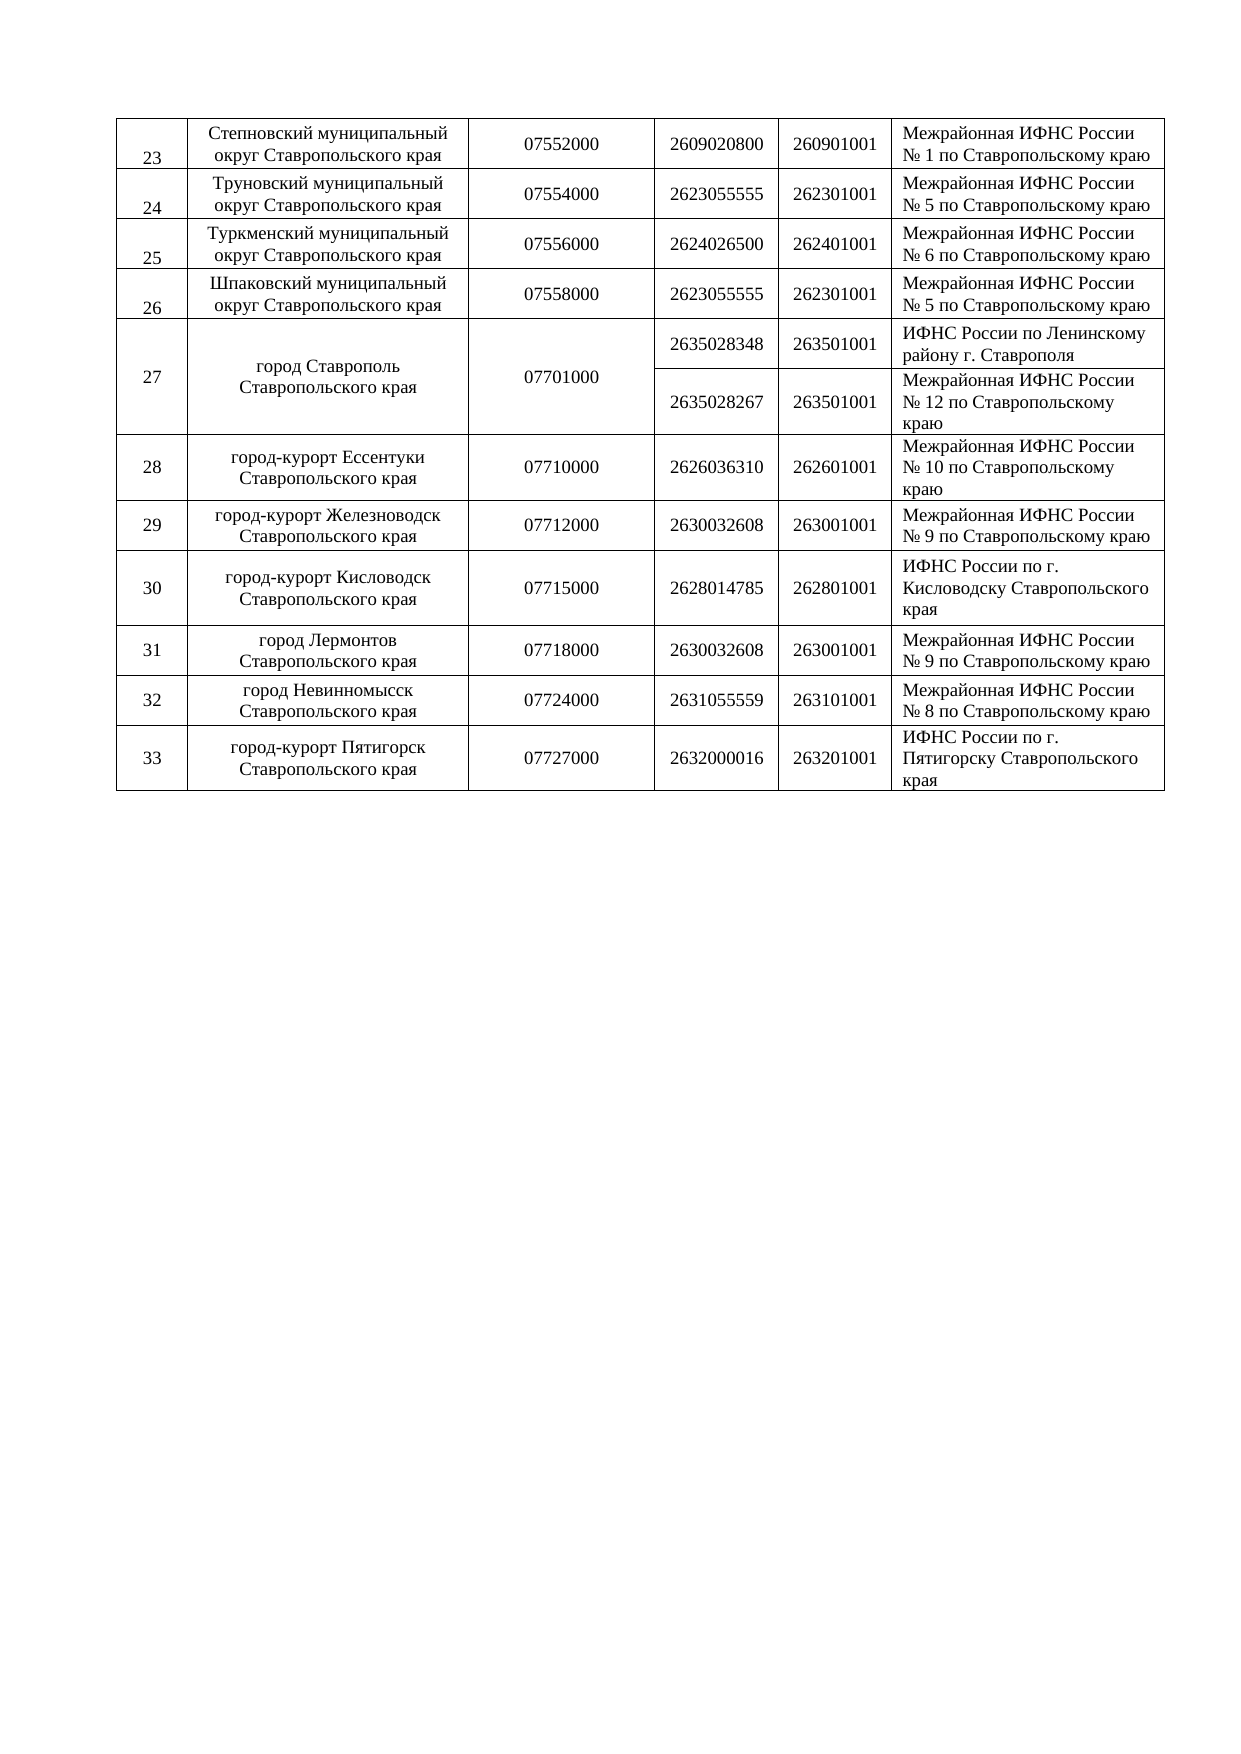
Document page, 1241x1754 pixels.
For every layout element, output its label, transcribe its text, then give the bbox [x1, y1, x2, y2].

table_cell 262301001 [779, 169, 891, 218]
table_cell 07558000 [469, 269, 654, 318]
table_cell 263201001 [779, 726, 891, 790]
table_cell 28 [117, 435, 187, 499]
table_cell Труновский муниципальный округ Ставропольского края [188, 169, 468, 218]
table_cell 2635028348 [655, 319, 778, 368]
table_cell Межрайонная ИФНС России № 5 по Ставропольскому краю [892, 269, 1164, 318]
table_cell Межрайонная ИФНС России № 8 по Ставропольскому краю [892, 676, 1164, 724]
table_cell 2623055555 [655, 269, 778, 318]
table_cell город Невинномысск Ставропольского края [188, 676, 468, 724]
table_cell Межрайонная ИФНС России № 9 по Ставропольскому краю [892, 626, 1164, 674]
table_cell 26 [117, 269, 187, 318]
table_cell 2635028267 [655, 369, 778, 434]
table_cell 262401001 [779, 219, 891, 268]
table_cell Межрайонная ИФНС России № 6 по Ставропольскому краю [892, 219, 1164, 268]
table_cell ИФНС России по г. Кисловодску Ставропольского края [892, 551, 1164, 624]
table_cell 32 [117, 676, 187, 724]
table_cell ИФНС России по Ленинскому району г. Ставрополя [892, 319, 1164, 368]
table_cell 30 [117, 551, 187, 624]
table_cell город-курорт Железноводск Ставропольского края [188, 501, 468, 549]
table_cell 27 [117, 319, 187, 434]
table_cell 2631055559 [655, 676, 778, 724]
table_cell ИФНС России по г. Пятигорску Ставропольского края [892, 726, 1164, 790]
table_cell 07701000 [469, 319, 654, 434]
table_cell 07724000 [469, 676, 654, 724]
table_cell 263001001 [779, 626, 891, 674]
table_cell 07718000 [469, 626, 654, 674]
table_cell 33 [117, 726, 187, 790]
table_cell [892, 119, 1164, 168]
table_cell 262801001 [779, 551, 891, 624]
table_cell 263101001 [779, 676, 891, 724]
table_cell 262601001 [779, 435, 891, 499]
table_cell 25 [117, 219, 187, 268]
table_cell город-курорт Кисловодск Ставропольского края [188, 551, 468, 624]
table_cell город Лермонтов Ставропольского края [188, 626, 468, 674]
table_cell 263001001 [779, 501, 891, 549]
table_cell 2624026500 [655, 219, 778, 268]
table_cell 2623055555 [655, 169, 778, 218]
table_cell 2628014785 [655, 551, 778, 624]
table_cell 07556000 [469, 219, 654, 268]
table_cell 263501001 [779, 319, 891, 368]
table_cell Межрайонная ИФНС России № 12 по Ставропольскому краю [892, 369, 1164, 434]
table_cell 2626036310 [655, 435, 778, 499]
table_cell 31 [117, 626, 187, 674]
table_cell Степновский муниципальный округ Ставропольского края [188, 119, 468, 168]
table_cell 07715000 [469, 551, 654, 624]
table_cell 07552000 [469, 119, 654, 168]
table_cell 2632000016 [655, 726, 778, 790]
table_cell 260901001 [779, 119, 891, 168]
table_cell Межрайонная ИФНС России № 5 по Ставропольскому краю [892, 169, 1164, 218]
table_cell 24 [117, 169, 187, 218]
table_cell город-курорт Пятигорск Ставропольского края [188, 726, 468, 790]
table_cell 2630032608 [655, 626, 778, 674]
table_cell Межрайонная ИФНС России № 10 по Ставропольскому краю [892, 435, 1164, 499]
table_cell Туркменский муниципальный округ Ставропольского края [188, 219, 468, 268]
table_cell 262301001 [779, 269, 891, 318]
table_cell город-курорт Ессентуки Ставропольского края [188, 435, 468, 499]
table_cell Шпаковский муниципальный округ Ставропольского края [188, 269, 468, 318]
table_cell город Ставрополь Ставропольского края [188, 319, 468, 434]
table_cell 2609020800 [655, 119, 778, 168]
table_cell 07710000 [469, 435, 654, 499]
table_cell 263501001 [779, 369, 891, 434]
table_cell 07727000 [469, 726, 654, 790]
table_cell 07554000 [469, 169, 654, 218]
table_cell 2630032608 [655, 501, 778, 549]
table_cell 07712000 [469, 501, 654, 549]
table_cell Межрайонная ИФНС России № 9 по Ставропольскому краю [892, 501, 1164, 549]
table_cell 23 [117, 119, 187, 168]
table_cell 29 [117, 501, 187, 549]
